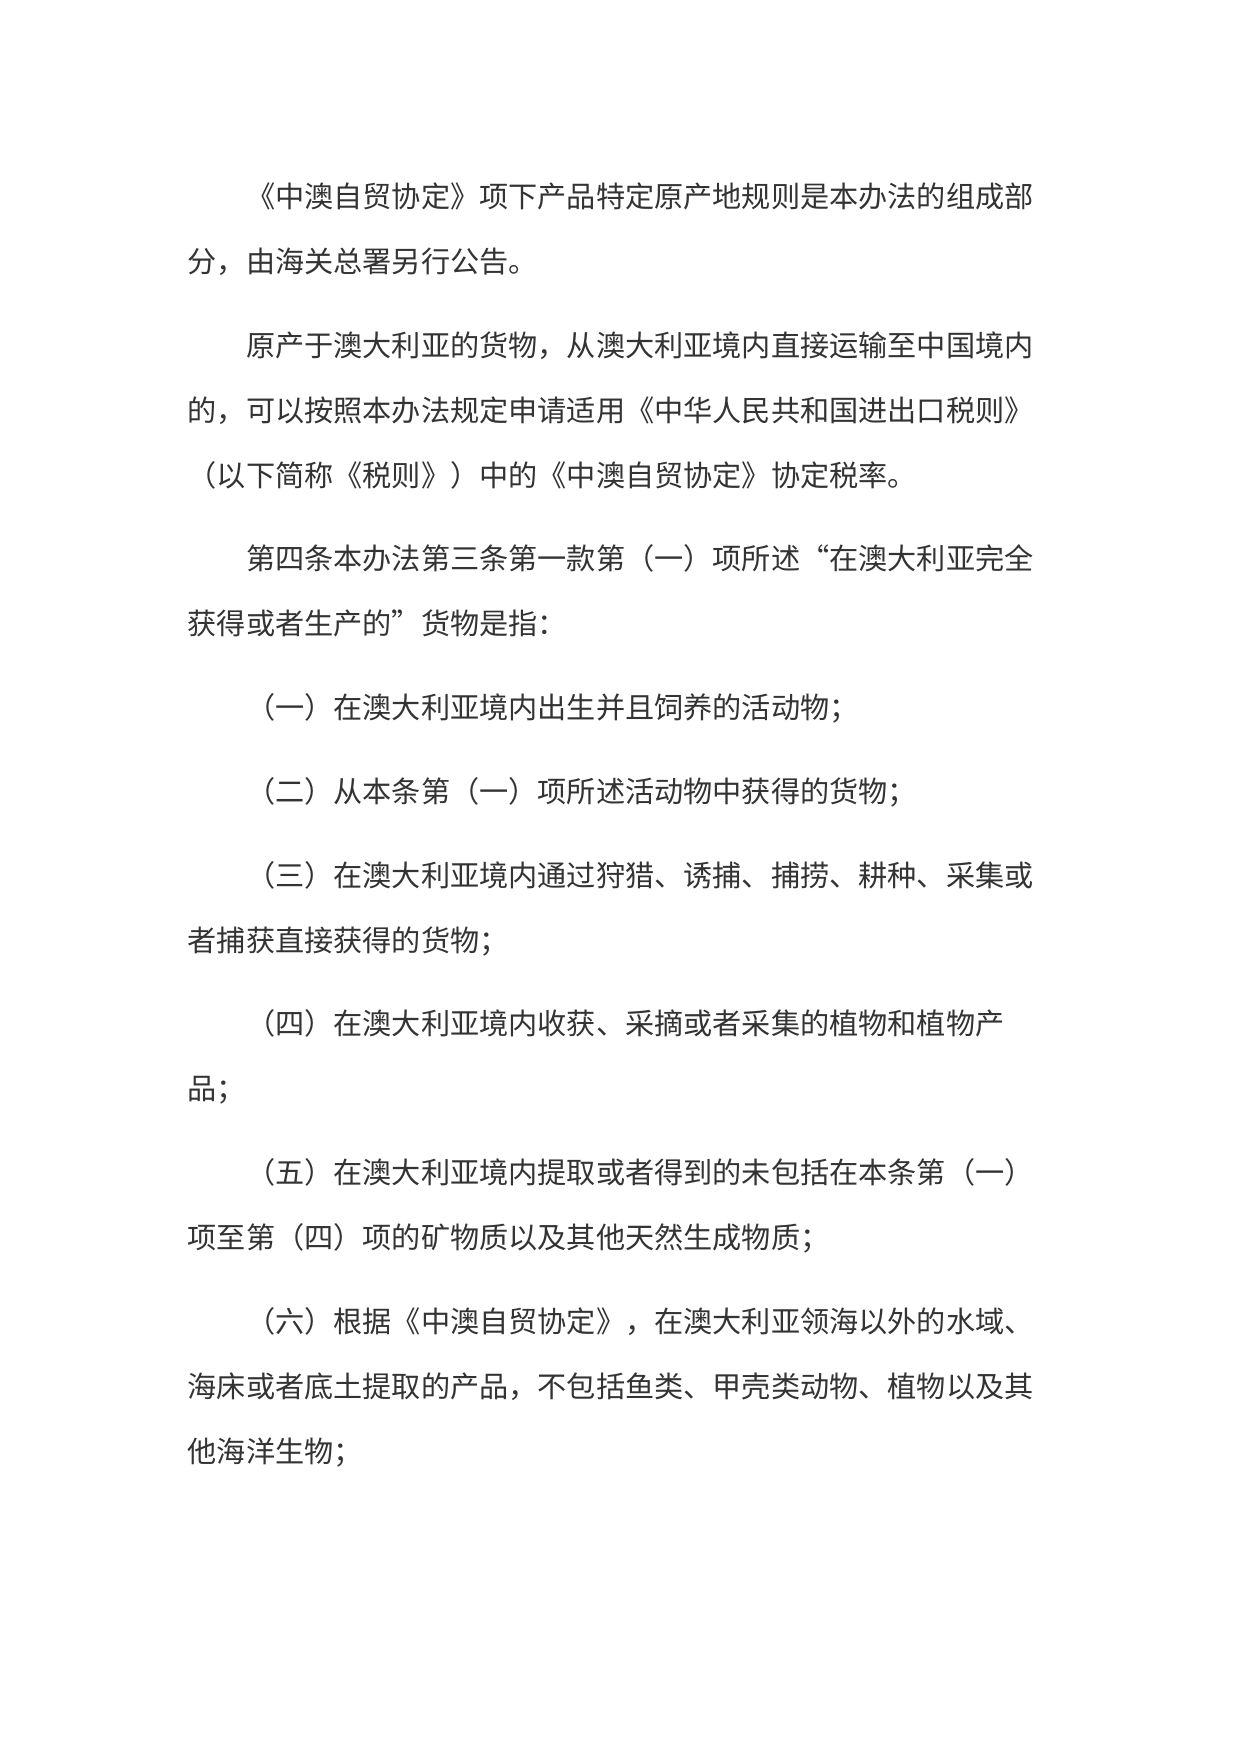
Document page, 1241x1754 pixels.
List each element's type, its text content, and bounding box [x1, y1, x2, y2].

text （二）从本条第（一）项所述活动物中获得的货物； [187, 757, 1053, 822]
text 原产于澳大利亚的货物，从澳大利亚境内直接运输至中国境内的，可以按照本办法规定申请适用《中华人民共和国进出口税则》（以下简称《税则》）中的《中澳自贸协定》协定税率。 [187, 311, 1053, 506]
text （六）根据《中澳自贸协定》，在澳大利亚领海以外的水域、海床或者底土提取的产品，不包括鱼类、甲壳类动物、植物以及其他海洋生物； [187, 1287, 1053, 1482]
text 第四条本办法第三条第一款第（一）项所述“在澳大利亚完全获得或者生产的”货物是指： [187, 524, 1053, 654]
text （五）在澳大利亚境内提取或者得到的未包括在本条第（一）项至第（四）项的矿物质以及其他天然生成物质； [187, 1138, 1053, 1268]
text （四）在澳大利亚境内收获、采摘或者采集的植物和植物产品； [187, 989, 1053, 1119]
text 《中澳自贸协定》项下产品特定原产地规则是本办法的组成部分，由海关总署另行公告。 [187, 162, 1053, 292]
text （一）在澳大利亚境内出生并且饲养的活动物； [187, 673, 1053, 738]
text （三）在澳大利亚境内通过狩猎、诱捕、捕捞、耕种、采集或者捕获直接获得的货物； [187, 841, 1053, 971]
